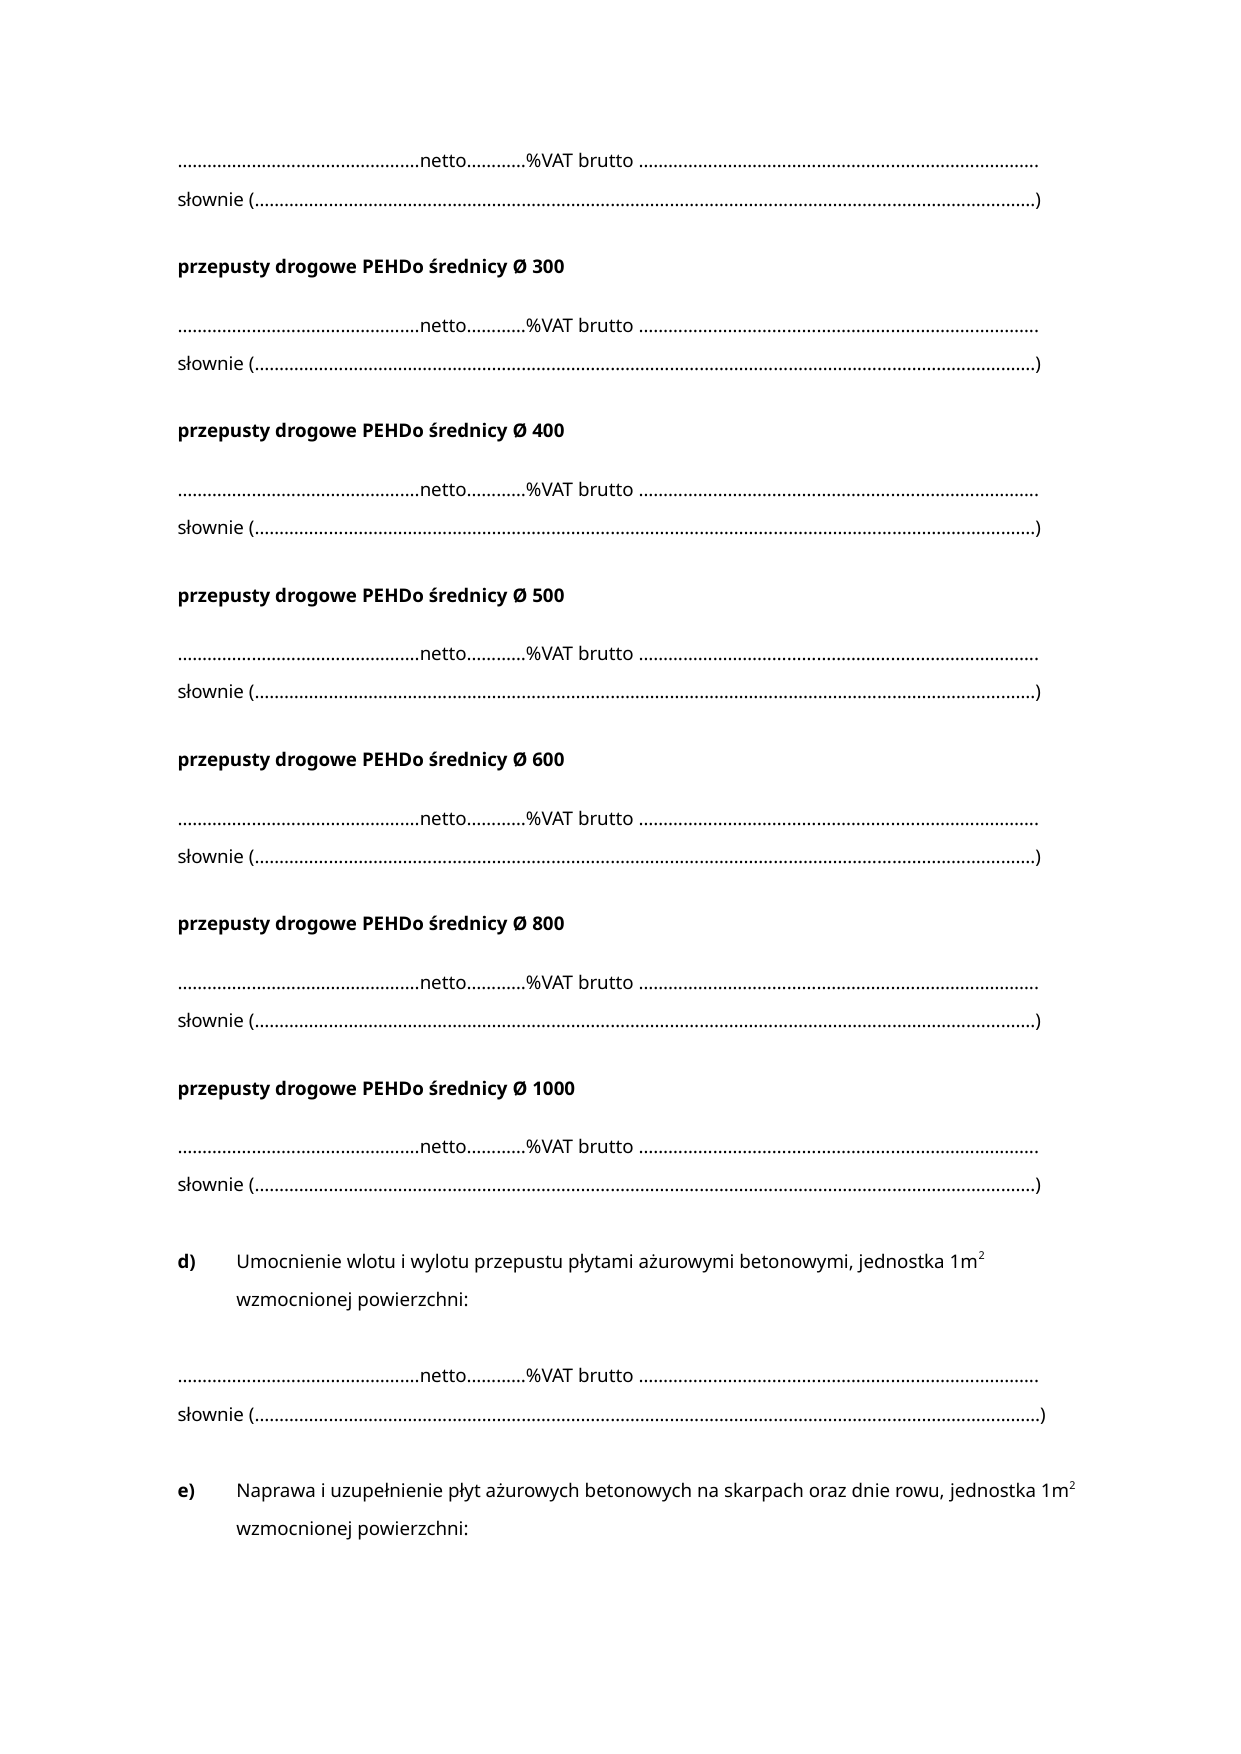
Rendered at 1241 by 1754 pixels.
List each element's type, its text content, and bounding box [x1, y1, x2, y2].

text słownie (………………………………………………………………………………………………………………………………….……….) [177, 514, 1092, 540]
text ………………………………………….netto…………%VAT brutto ……………………………………………..………………………. [177, 476, 1092, 502]
list Umocnienie wlotu i wylotu przepustu płytami ażurowymi betonowymi, jednostka 1m2 wzmocnionej powierzchni: [177, 1248, 1092, 1312]
text słownie (………………………………………………………………………………………………………………………………….……….) [177, 1172, 1092, 1197]
list Naprawa i uzupełnienie płyt ażurowych betonowych na skarpach oraz dnie rowu, jednostka 1m2 wzmocnionej powierzchni: [177, 1477, 1092, 1541]
text ………………………………………….netto…………%VAT brutto ……………………………………………..………………………. [177, 1133, 1092, 1159]
text przepusty drogowe PEHDo średnicy Ø 500 [177, 582, 1092, 607]
text słownie (……………………………………………………………………………………………………………………………………………) [177, 1401, 1092, 1426]
text przepusty drogowe PEHDo średnicy Ø 800 [177, 911, 1092, 936]
text przepusty drogowe PEHDo średnicy Ø 1000 [177, 1075, 1092, 1100]
text ………………………………………….netto…………%VAT brutto ……………………………………………..………………………. [177, 312, 1092, 337]
text słownie (………………………………………………………………………………………………………………………………….……….) [177, 350, 1092, 376]
text słownie (………………………………………………………………………………………………………………………………….……….) [177, 843, 1092, 868]
text ………………………………………….netto…………%VAT brutto ……………………………………………..………………………. [177, 805, 1092, 830]
text ………………………………………….netto…………%VAT brutto ……………………………………………..………………………. [177, 1363, 1092, 1388]
text przepusty drogowe PEHDo średnicy Ø 600 [177, 746, 1092, 772]
text słownie (………………………………………………………………………………………………………………………………….……….) [177, 679, 1092, 704]
text ………………………………………….netto…………%VAT brutto ……………………………………………..………………………. [177, 969, 1092, 994]
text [177, 186, 1092, 211]
text przepusty drogowe PEHDo średnicy Ø 400 [177, 418, 1092, 443]
text ………………………………………….netto…………%VAT brutto ……………………………………………..………………………. [177, 641, 1092, 666]
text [177, 148, 1092, 173]
text słownie (………………………………………………………………………………………………………………………………….……….) [177, 1007, 1092, 1033]
text przepusty drogowe PEHDo średnicy Ø 300 [177, 253, 1092, 279]
